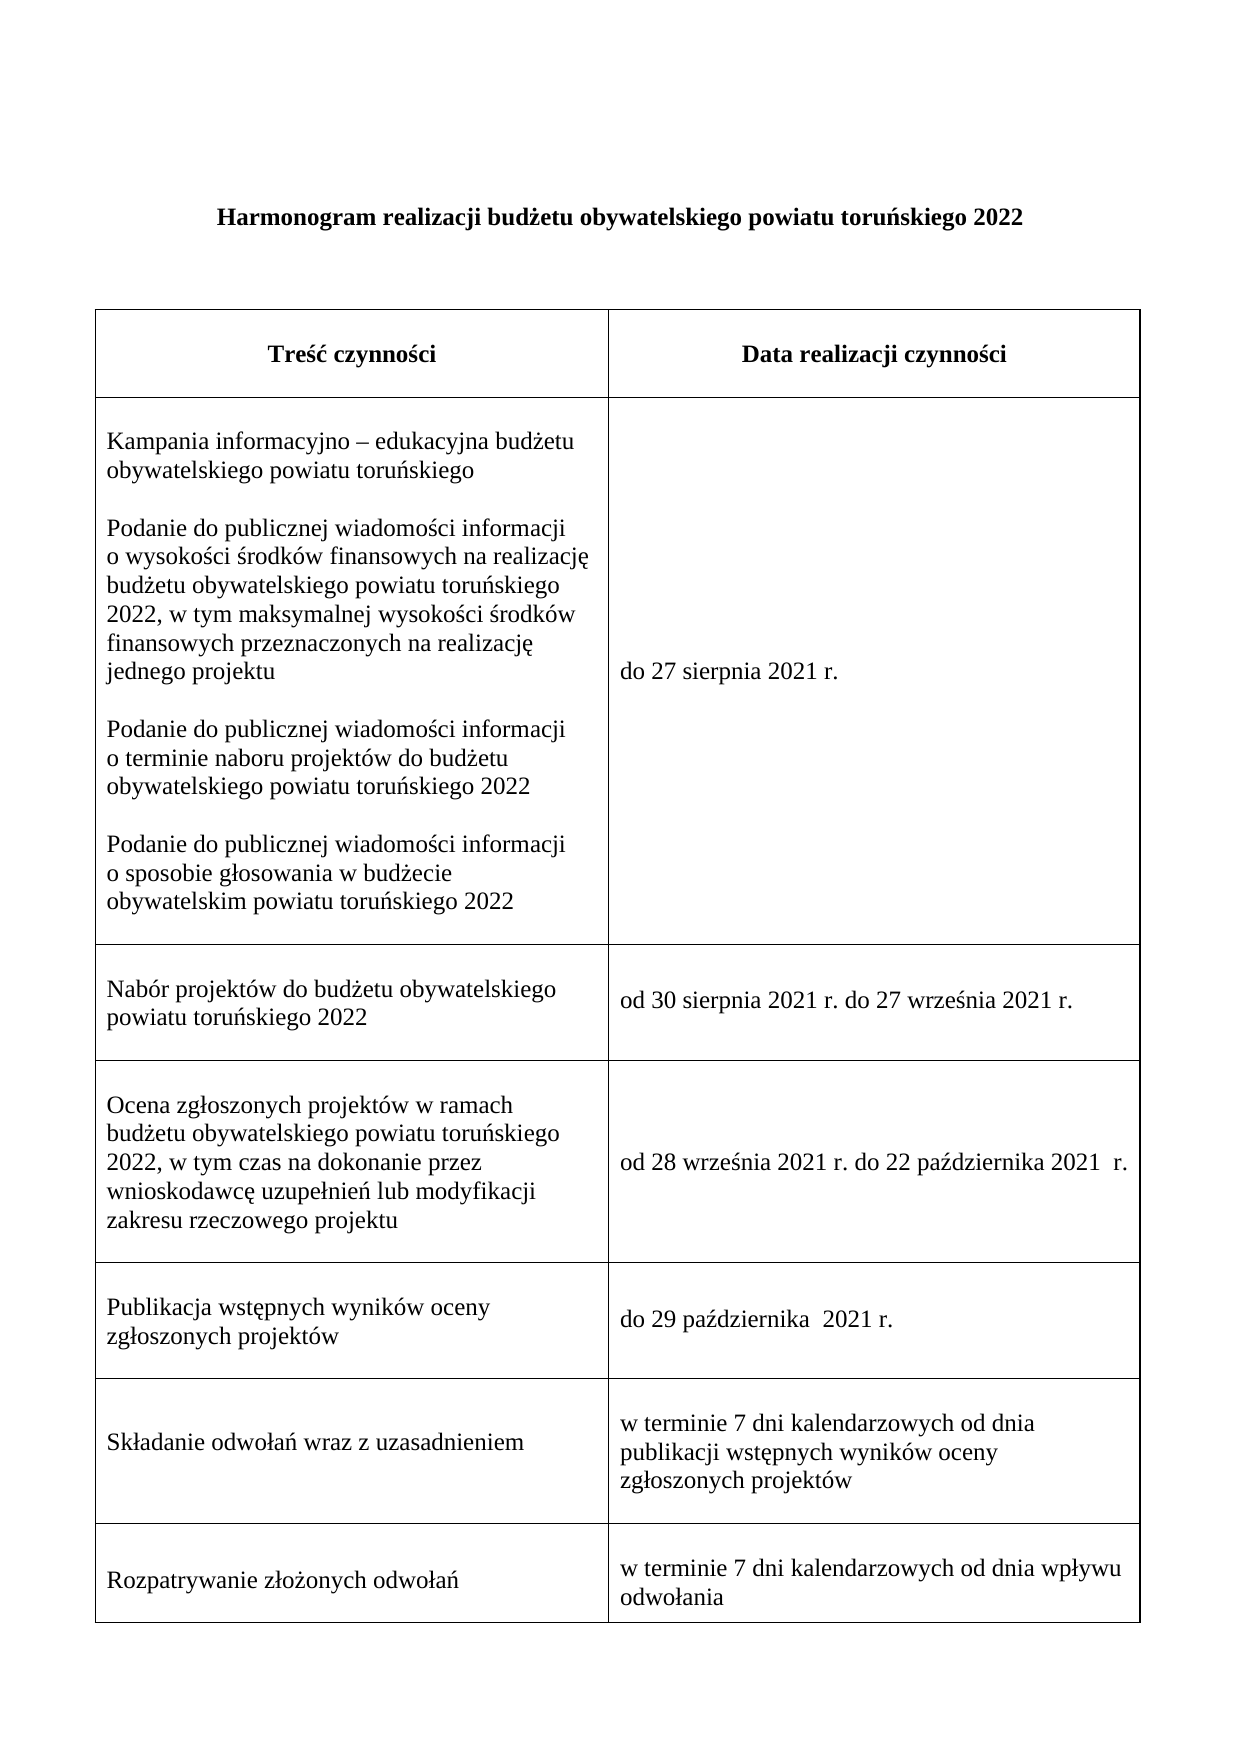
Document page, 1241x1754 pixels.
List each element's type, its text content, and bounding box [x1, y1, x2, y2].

table_header Treść czynności [96, 310, 608, 397]
table_cell do 27 sierpnia 2021 r. [609, 398, 1139, 944]
table_cell Ocena zgłoszonych projektów w ramach budżetu obywatelskiego powiatu toruńskiego 2022, w tym czas na dokonanie przez wnioskodawcę uzupełnień lub modyfikacji zakresu rzeczowego projektu [96, 1061, 608, 1262]
table_cell Składanie odwołań wraz z uzasadnieniem [96, 1379, 608, 1523]
table_header Data realizacji czynności [609, 310, 1139, 397]
table_cell od 28 września 2021 r. do 22 października 2021 r. [609, 1061, 1139, 1262]
table_cell w terminie 7 dni kalendarzowych od dnia wpływu odwołania [609, 1524, 1139, 1622]
table_cell od 30 sierpnia 2021 r. do 27 września 2021 r. [609, 945, 1139, 1060]
table_cell do 29 października 2021 r. [609, 1263, 1139, 1378]
table_cell Kampania informacyjno – edukacyjna budżetu obywatelskiego powiatu toruńskiego Podanie do publicznej wiadomości informacji o wysokości środków finansowych na realizację budżetu obywatelskiego powiatu toruńskiego 2022, w tym maksymalnej wysokości środków finansowych przeznaczonych na realizację jednego projektu Podanie do publicznej wiadomości informacji o terminie naboru projektów do budżetu obywatelskiego powiatu toruńskiego 2022 Podanie do publicznej wiadomości informacji o sposobie głosowania w budżecie obywatelskim powiatu toruńskiego 2022 [96, 398, 608, 944]
table_cell w terminie 7 dni kalendarzowych od dnia publikacji wstępnych wyników oceny zgłoszonych projektów [609, 1379, 1139, 1523]
table_cell Nabór projektów do budżetu obywatelskiego powiatu toruńskiego 2022 [96, 945, 608, 1060]
text Harmonogram realizacji budżetu obywatelskiego powiatu toruńskiego 2022 [106, 202, 1134, 230]
table_cell Publikacja wstępnych wyników oceny zgłoszonych projektów [96, 1263, 608, 1378]
table_cell Rozpatrywanie złożonych odwołań [96, 1524, 608, 1622]
